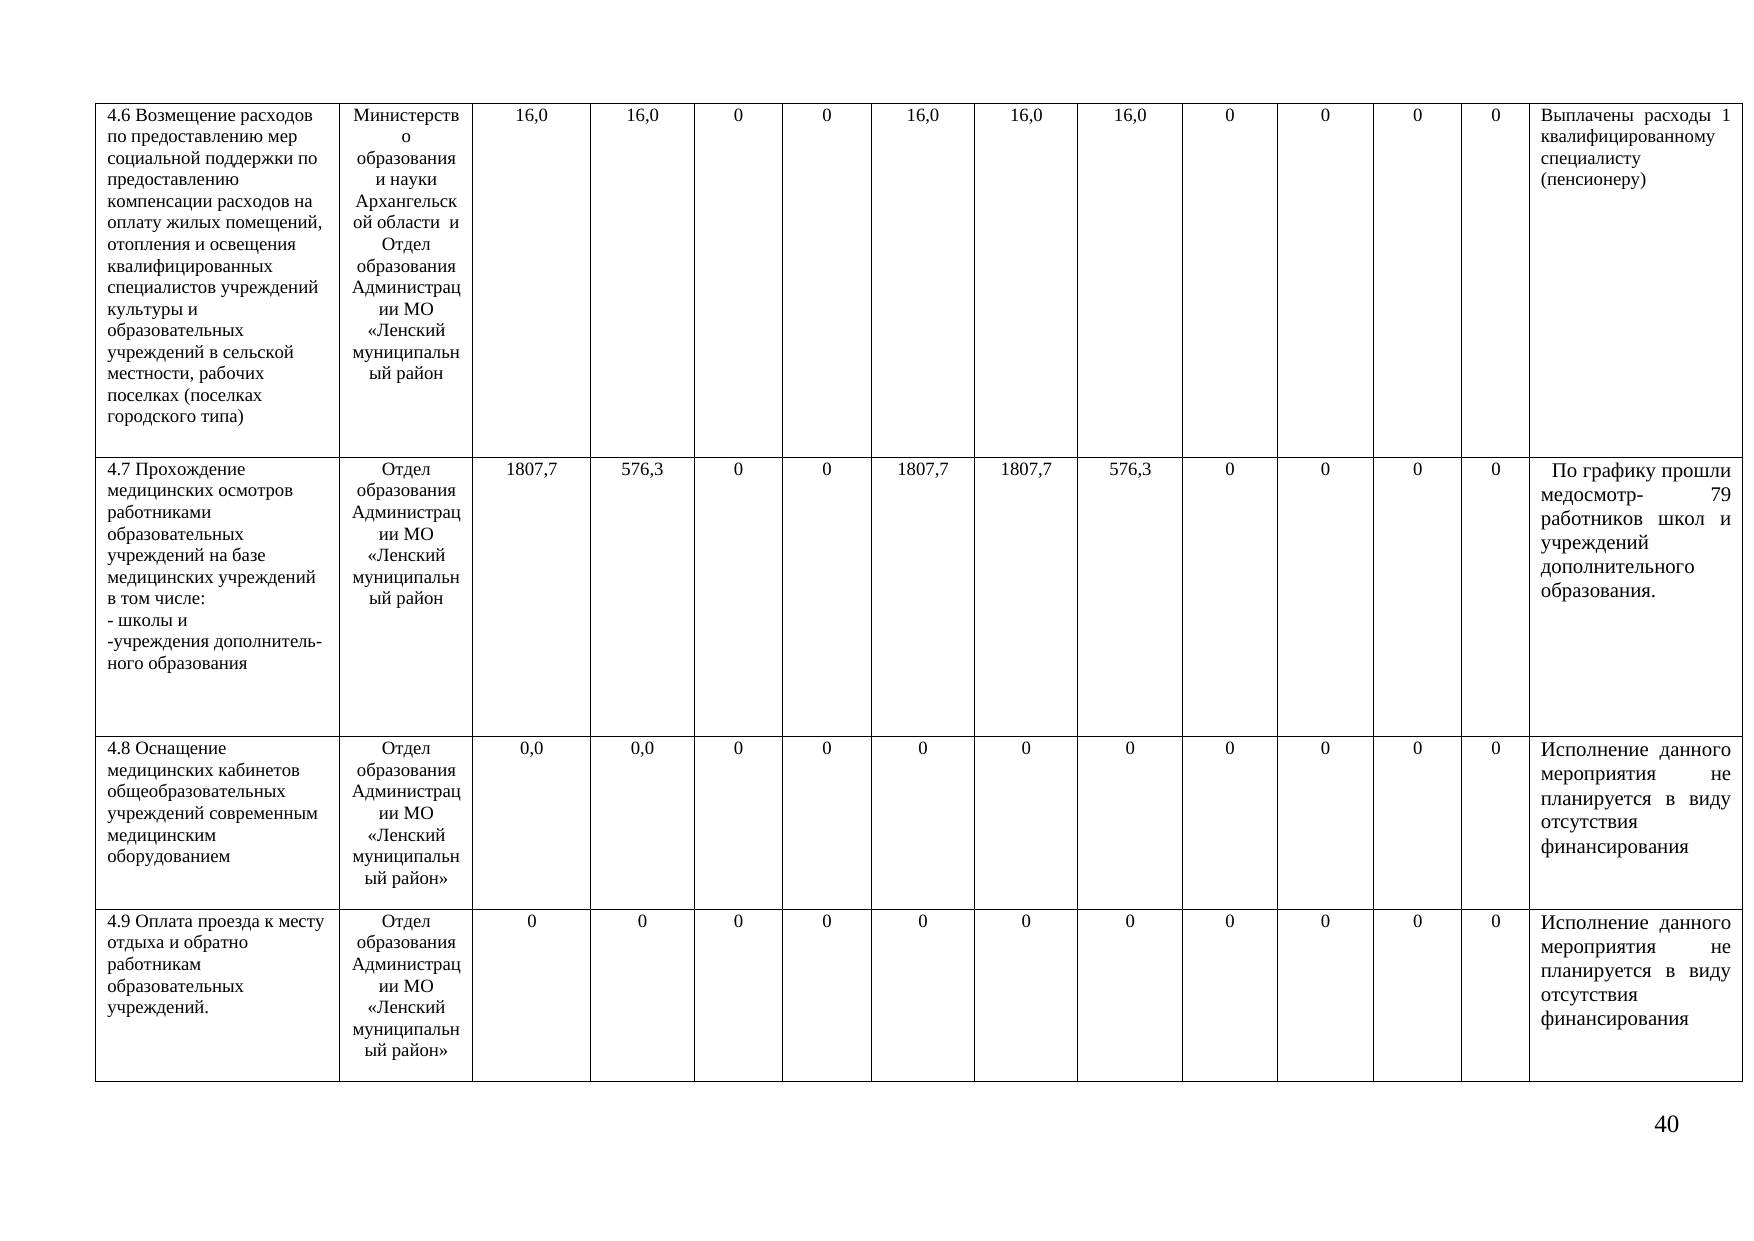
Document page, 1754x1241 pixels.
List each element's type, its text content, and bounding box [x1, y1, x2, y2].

table_cell 16,0 [591, 104, 694, 457]
table_cell 0 [1078, 737, 1182, 909]
table_cell 0 [872, 737, 974, 909]
table_cell 0 [1374, 737, 1461, 909]
table_cell 16,0 [473, 104, 590, 457]
table_cell 4.9 Оплата проезда к месту отдыха и обратно работникам образовательных учреждений. [96, 910, 339, 1081]
table_cell 0 [695, 458, 782, 736]
table_cell 0 [1278, 104, 1373, 457]
table_cell 0 [1374, 104, 1461, 457]
table_cell 0 [695, 104, 782, 457]
table_cell 16,0 [1078, 104, 1182, 457]
table_cell Выплачены расходы 1 квалифицированному специалисту (пенсионеру) [1530, 104, 1742, 457]
table_cell 0 [1278, 737, 1373, 909]
table_cell 0 [1183, 458, 1277, 736]
table_cell Отдел образования Администрации МО «Ленский муниципальный район [340, 458, 472, 736]
table_cell 0 [975, 910, 1077, 1081]
table_cell 0,0 [591, 737, 694, 909]
table_cell 576,3 [1078, 458, 1182, 736]
table_cell 4.6 Возмещение расходов по предоставлению мер социальной поддержки по предоставлению компенсации расходов на оплату жилых помещений, отопления и освещения квалифицированных специалистов учреждений культуры и образовательных учреждений в сельской местности, рабочих поселках (поселках городского типа) [96, 104, 339, 457]
table_cell 0 [1078, 910, 1182, 1081]
table_cell 0 [1374, 458, 1461, 736]
table_cell 576,3 [591, 458, 694, 736]
table_cell 0 [1462, 910, 1529, 1081]
table_cell 16,0 [872, 104, 974, 457]
table_cell 0 [1374, 910, 1461, 1081]
table_cell 0 [975, 737, 1077, 909]
table_cell 0 [783, 104, 871, 457]
table_cell 0 [695, 737, 782, 909]
table_cell 0 [1462, 104, 1529, 457]
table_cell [340, 104, 472, 457]
table_cell 0 [1462, 737, 1529, 909]
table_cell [340, 910, 472, 1081]
table_cell По графику прошли медосмотр- 79 работников школ и учреждений дополнительного образования. [1530, 458, 1742, 736]
table_cell Отдел образования Администрации МО «Ленский муниципальный район» [340, 737, 472, 909]
table_cell 4.8 Оснащение медицинских кабинетов общеобразовательных учреждений современным медицинским оборудованием [96, 737, 339, 909]
table_cell Исполнение данного мероприятия не планируется в виду отсутствия финансирования [1530, 737, 1742, 909]
table_cell 0 [1183, 910, 1277, 1081]
table_cell 1807,7 [872, 458, 974, 736]
table_cell 16,0 [975, 104, 1077, 457]
table_cell 1807,7 [975, 458, 1077, 736]
table_cell 0 [695, 910, 782, 1081]
table_cell Исполнение данного мероприятия не планируется в виду отсутствия финансирования [1530, 910, 1742, 1081]
table_cell 0 [783, 458, 871, 736]
table_cell 0 [473, 910, 590, 1081]
table_cell 0 [1278, 910, 1373, 1081]
table_cell 1807,7 [473, 458, 590, 736]
table_cell 0 [783, 737, 871, 909]
table_cell 0,0 [473, 737, 590, 909]
table_cell 0 [1462, 458, 1529, 736]
table_cell 0 [591, 910, 694, 1081]
table_cell 0 [1183, 737, 1277, 909]
table_cell 0 [783, 910, 871, 1081]
table_cell 0 [1183, 104, 1277, 457]
table_cell 0 [1278, 458, 1373, 736]
table_cell 0 [872, 910, 974, 1081]
table_cell 4.7 Прохождение медицинских осмотров работниками образовательных учреждений на базе медицинских учреждений в том числе: - школы и -учреждения дополнитель-ного образования [96, 458, 339, 736]
